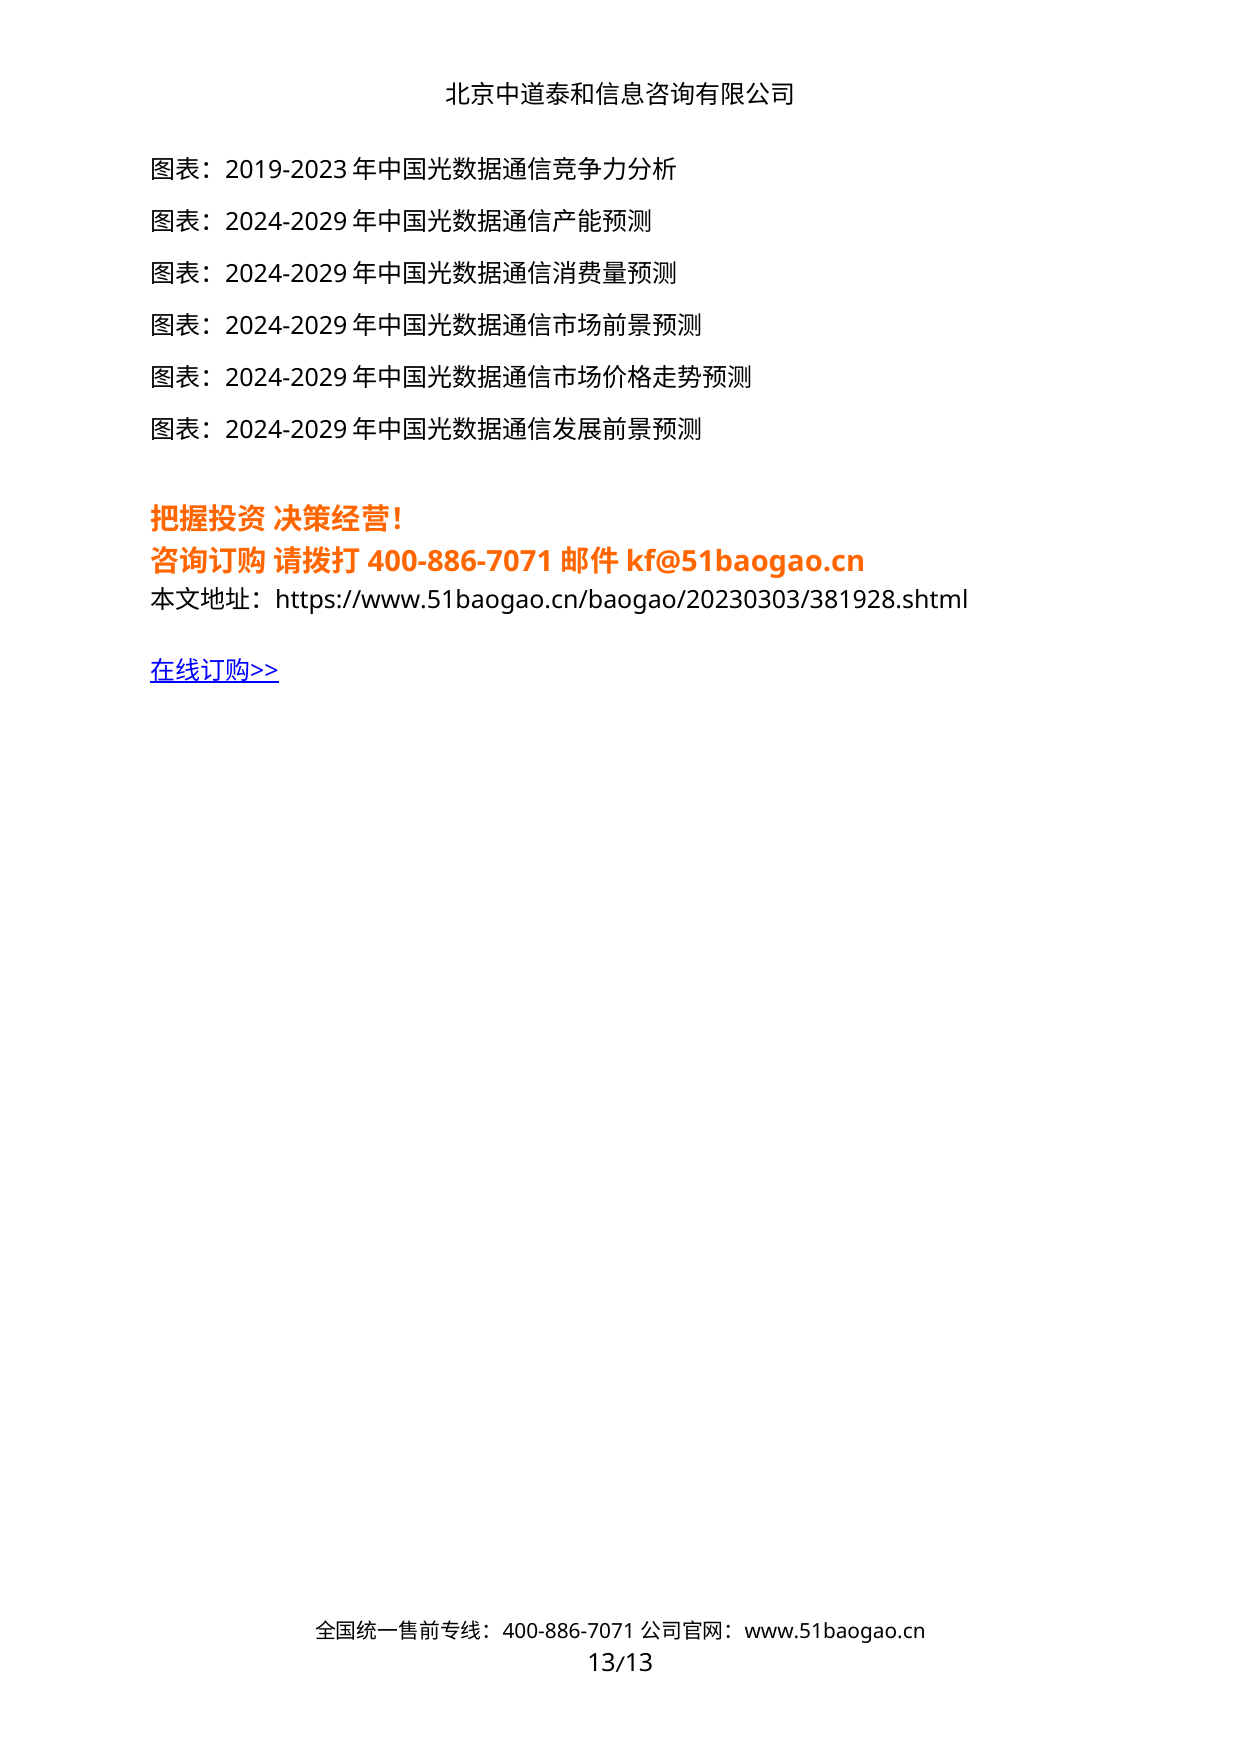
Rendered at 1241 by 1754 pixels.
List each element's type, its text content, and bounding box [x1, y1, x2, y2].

text 图表：2024-2029年中国光数据通信市场前景预测 [150, 306, 1090, 342]
text 把握投资 决策经营！咨询订购 请拨打 400-886-7071 邮件 kf@51baogao.cn本文地址：https://www.51baogao.cn/baogao/20230303/381928.shtml [150, 461, 1090, 616]
text 图表：2024-2029年中国光数据通信产能预测 [150, 202, 1090, 238]
text 图表：2024-2029年中国光数据通信发展前景预测 [150, 409, 1090, 446]
text 在线订购>> [150, 616, 1090, 687]
text 图表：2024-2029年中国光数据通信市场价格走势预测 [150, 357, 1090, 394]
text 图表：2024-2029年中国光数据通信消费量预测 [150, 254, 1090, 290]
text 图表：2019-2023年中国光数据通信竞争力分析 [150, 150, 1090, 186]
